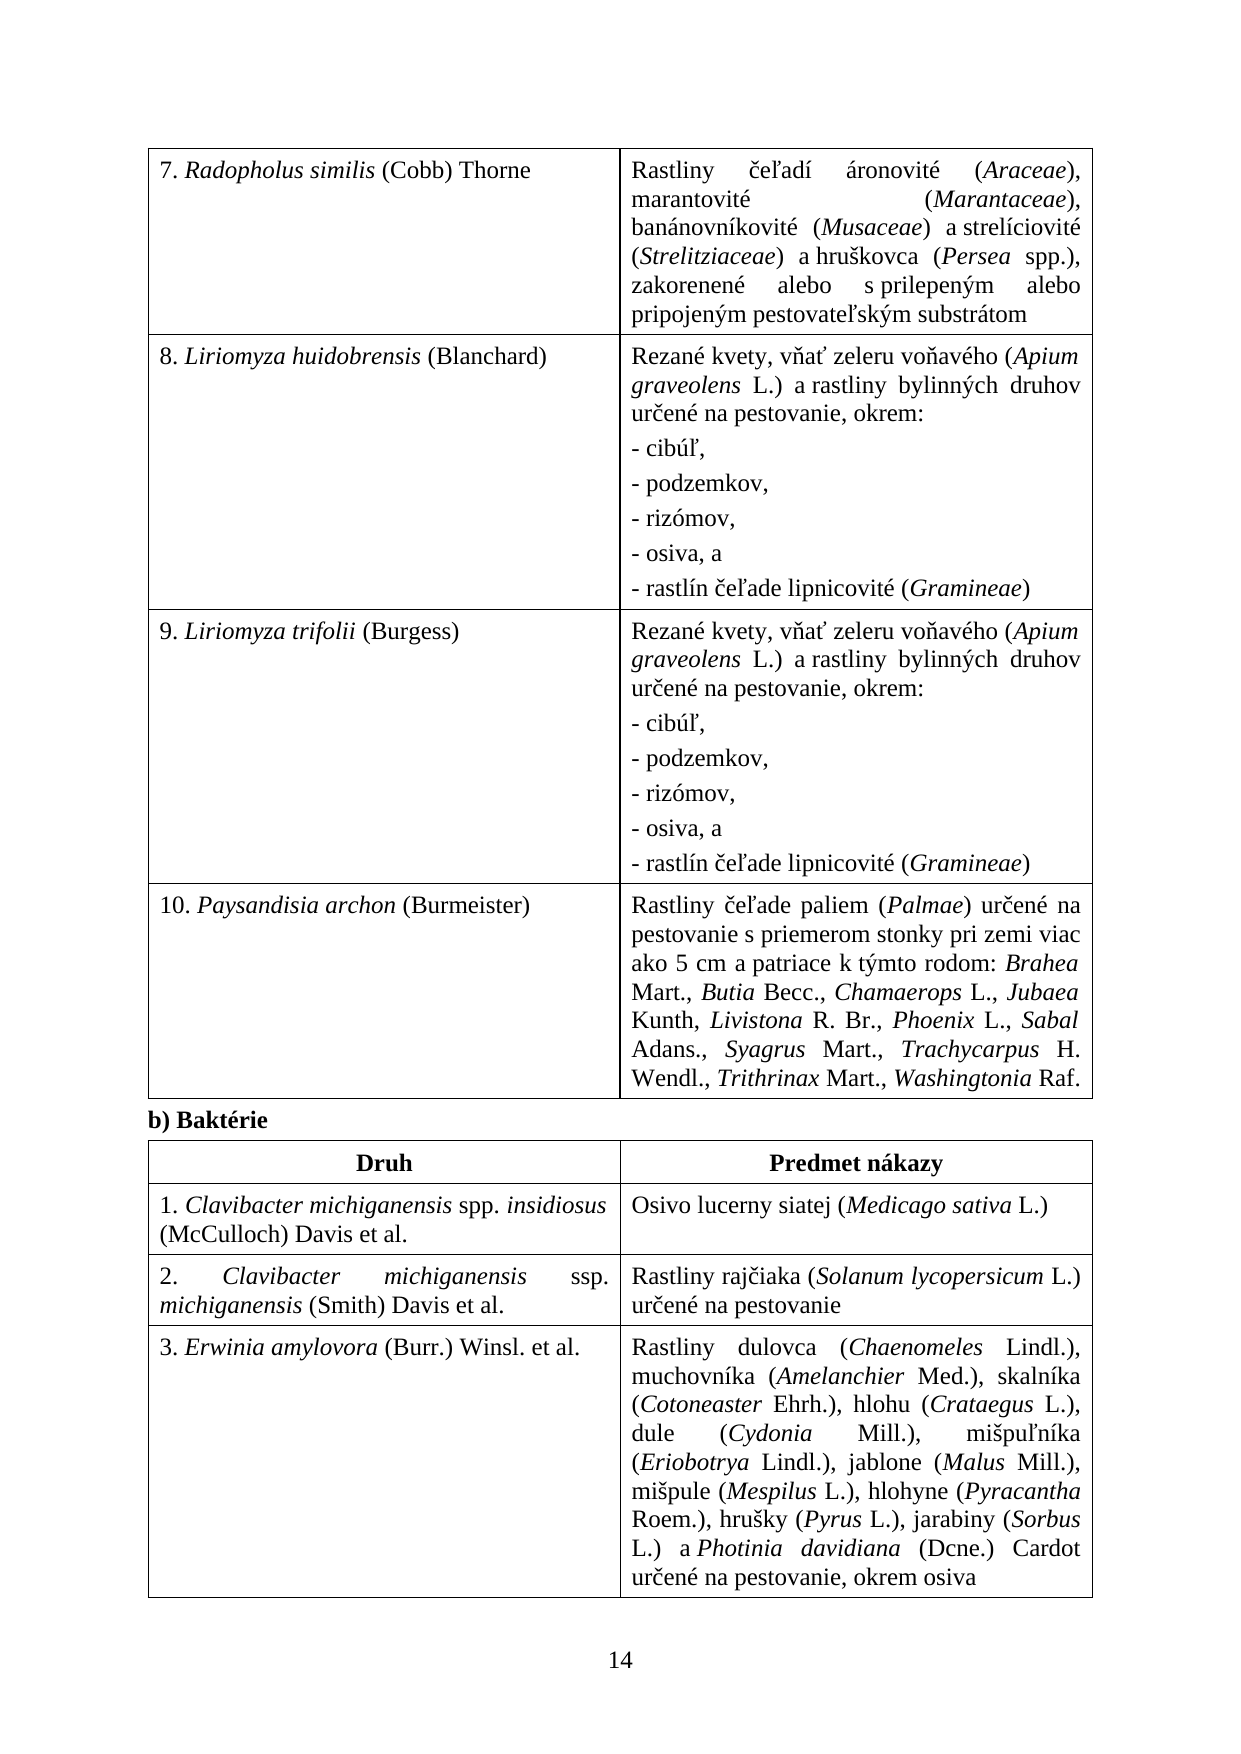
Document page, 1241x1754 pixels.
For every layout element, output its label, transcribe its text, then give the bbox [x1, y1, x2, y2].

table_cell 3. Erwinia amylovora (Burr.) Winsl. et al. [149, 1326, 620, 1597]
table_cell 2. Clavibacter michiganensis ssp. michiganensis (Smith) Davis et al. [149, 1255, 620, 1325]
table_cell 10. Paysandisia archon (Burmeister) [149, 884, 619, 1098]
table_header Druh [149, 1141, 620, 1183]
table_cell 9. Liriomyza trifolii (Burgess) [149, 610, 619, 883]
table_cell 1. Clavibacter michiganensis spp. insidiosus (McCulloch) Davis et al. [149, 1184, 620, 1254]
table_cell Rastliny dulovca (Chaenomeles Lindl.), muchovníka (Amelanchier Med.), skalníka (Cotoneaster Ehrh.), hlohu (Crataegus L.), dule (Cydonia Mill.), mišpuľníka (Eriobotrya Lindl.), jablone (Malus Mill.), mišpule (Mespilus L.), hlohyne (Pyracantha Roem.), hrušky (Pyrus L.), jarabiny (Sorbus L.) a Photinia davidiana (Dcne.) Cardot určené na pestovanie, okrem osiva [621, 1326, 1092, 1597]
table_cell Rastliny čeľade paliem (Palmae) určené na pestovanie s priemerom stonky pri zemi viac ako a patriace k týmto rodom: Brahea Mart., Butia Becc., Chamaerops L., Jubaea Kunth, Livistona R. Br., Phoenix L., Sabal Adans., Syagrus Mart., Trachycarpus H. Wendl., Trithrinax Mart., Washingtonia Raf. [621, 884, 1092, 1098]
table_cell Rezané kvety, vňať zeleru voňavého (Apium graveolens L.) a rastliny bylinných druhov určené na pestovanie, okrem: - cibúľ, - podzemkov, - rizómov, - osiva, a - rastlín čeľade lipnicovité (Gramineae) [621, 610, 1092, 883]
table_cell 8. Liriomyza huidobrensis (Blanchard) [149, 335, 619, 608]
table_cell Osivo lucerny siatej (Medicago sativa L.) [621, 1184, 1092, 1254]
table_cell Rastliny čeľadí áronovité (Araceae), marantovité (Marantaceae), banánovníkovité (Musaceae) a strelíciovité (Strelitziaceae) a hruškovca (Persea spp.), zakorenené alebo s prilepeným alebo pripojeným pestovateľským substrátom [621, 149, 1092, 334]
table_cell 7. Radopholus similis (Cobb) Thorne [149, 149, 619, 334]
table_cell Rezané kvety, vňať zeleru voňavého (Apium graveolens L.) a rastliny bylinných druhov určené na pestovanie, okrem: - cibúľ, - podzemkov, - rizómov, - osiva, a - rastlín čeľade lipnicovité (Gramineae) [621, 335, 1092, 608]
text b) Baktérie [148, 1105, 1093, 1134]
table_cell Rastliny rajčiaka (Solanum lycopersicum L.) určené na pestovanie [621, 1255, 1092, 1325]
table_header Predmet nákazy [621, 1141, 1092, 1183]
